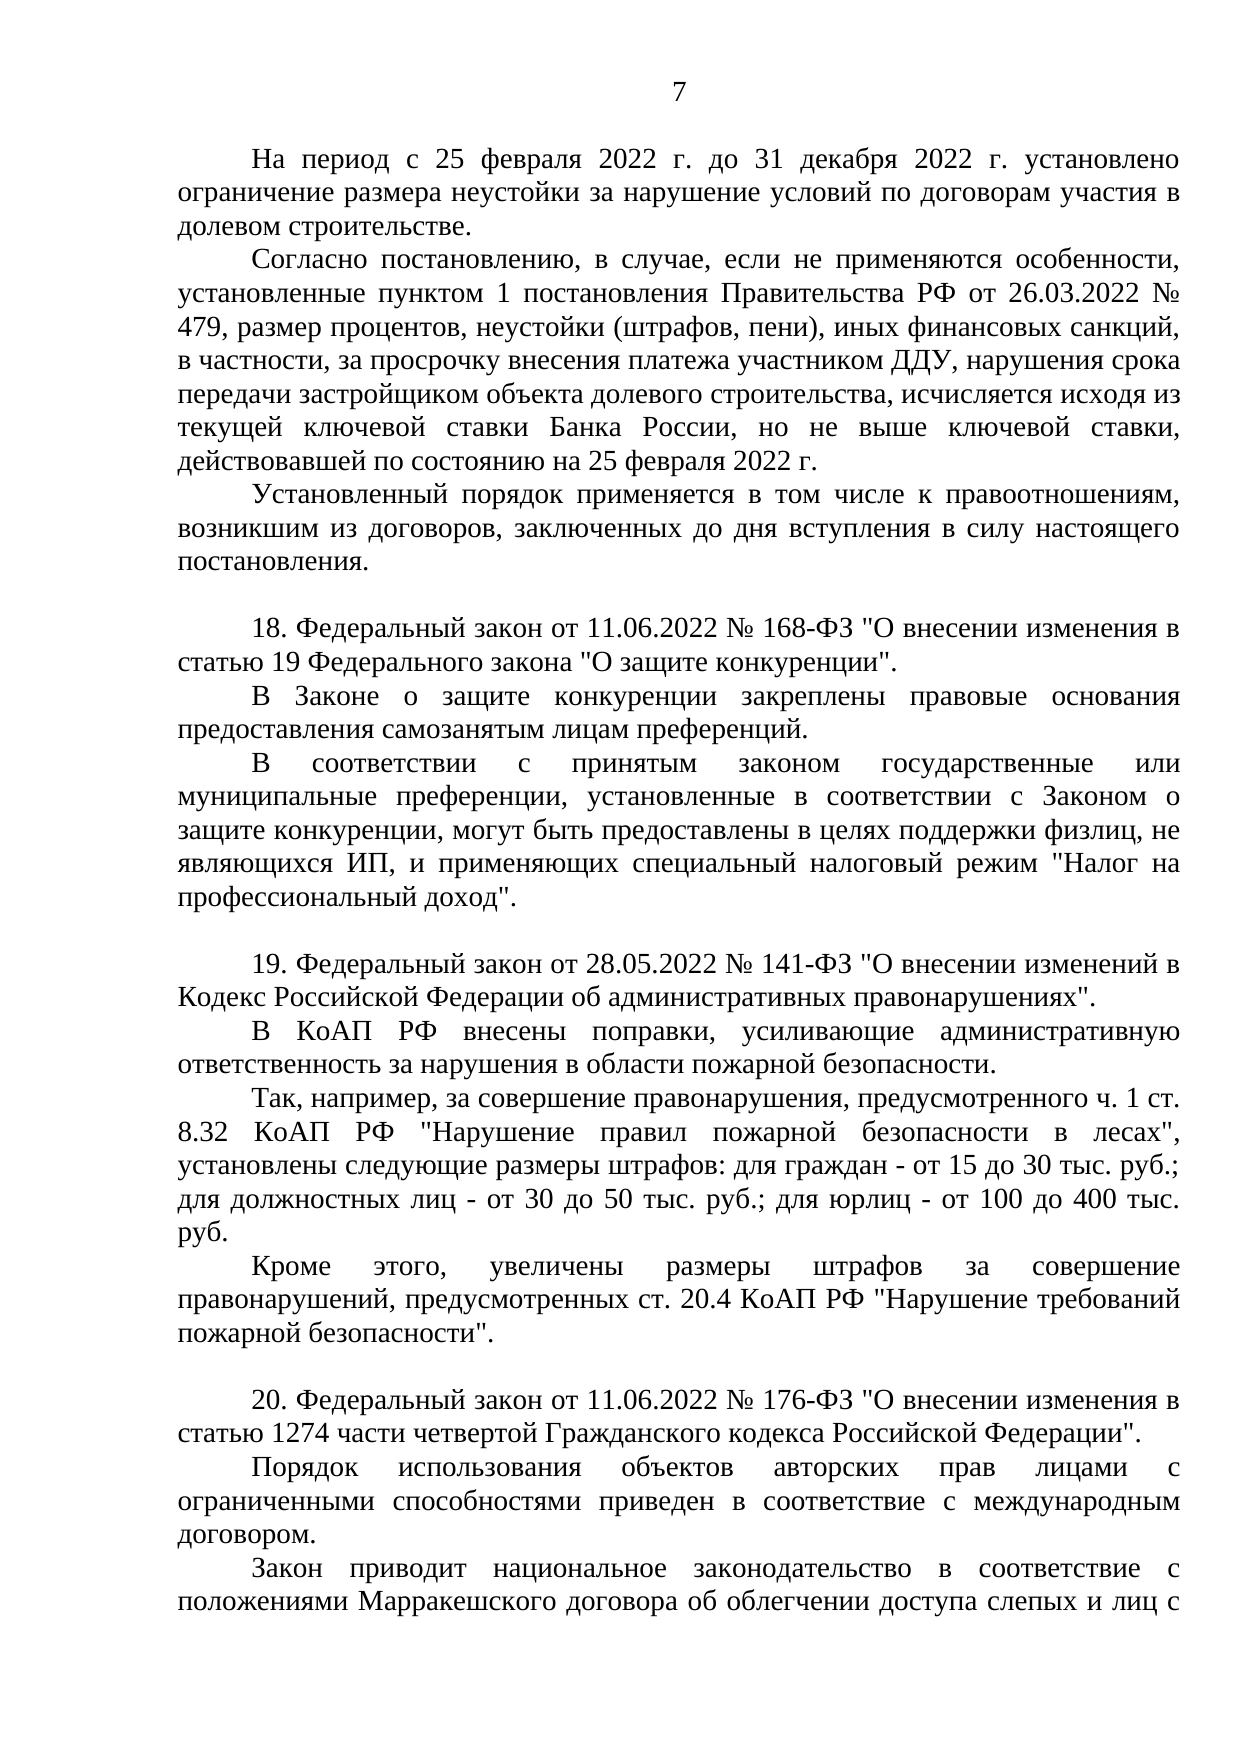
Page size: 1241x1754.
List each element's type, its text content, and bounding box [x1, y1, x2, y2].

text В Законе о защите конкуренции закреплены правовые основания предоставления самозанятым лицам преференций. [177, 678, 1181, 745]
text В соответствии с принятым законом государственные или муниципальные преференции, установленные в соответствии с Законом о защите конкуренции, могут быть предоставлены в целях поддержки физлиц, не являющихся ИП, и применяющих специальный налоговый режим "Налог на профессиональный доход". [177, 745, 1181, 912]
text В КоАП РФ внесены поправки, усиливающие административную ответственность за нарушения в области пожарной безопасности. [177, 1013, 1181, 1080]
text На период с 25 февраля 2022 г. до 31 декабря 2022 г. установлено ограничение размера неустойки за нарушение условий по договорам участия в долевом строительстве. [177, 141, 1181, 242]
text Порядок использования объектов авторских прав лицами с ограниченными способностями приведен в соответствие с международным договором. [177, 1449, 1181, 1550]
text Кроме этого, увеличены размеры штрафов за совершение правонарушений, предусмотренных ст. 20.4 КоАП РФ "Нарушение требований пожарной безопасности". [177, 1248, 1181, 1348]
text Согласно постановлению, в случае, если не применяются особенности, установленные пунктом 1 постановления Правительства РФ от 26.03.2022 № 479, размер процентов, неустойки (штрафов, пени), иных финансовых санкций, в частности, за просрочку внесения платежа участником ДДУ, нарушения срока передачи застройщиком объекта долевого строительства, исчисляется исходя из текущей ключевой ставки Банка России, но не выше ключевой ставки, действовавшей по состоянию на 25 февраля 2022 г. [177, 242, 1181, 476]
text 18. Федеральный закон от 11.06.2022 № 168-ФЗ "О внесении изменения в статью 19 Федерального закона "О защите конкуренции". [177, 611, 1181, 678]
text Установленный порядок применяется в том числе к правоотношениям, возникшим из договоров, заключенных до дня вступления в силу настоящего постановления. [177, 476, 1181, 577]
text 19. Федеральный закон от 28.05.2022 № 141-ФЗ "О внесении изменений в Кодекс Российской Федерации об административных правонарушениях". [177, 946, 1181, 1013]
text 20. Федеральный закон от 11.06.2022 № 176-ФЗ "О внесении изменения в статью 1274 части четвертой Гражданского кодекса Российской Федерации". [177, 1382, 1181, 1449]
text Так, например, за совершение правонарушения, предусмотренного ч. 1 ст. 8.32 КоАП РФ "Нарушение правил пожарной безопасности в лесах", установлены следующие размеры штрафов: для граждан - от 15 до 30 тыс. руб.; для должностных лиц - от 30 до 50 тыс. руб.; для юрлиц - от 100 до 400 тыс. руб. [177, 1080, 1181, 1248]
